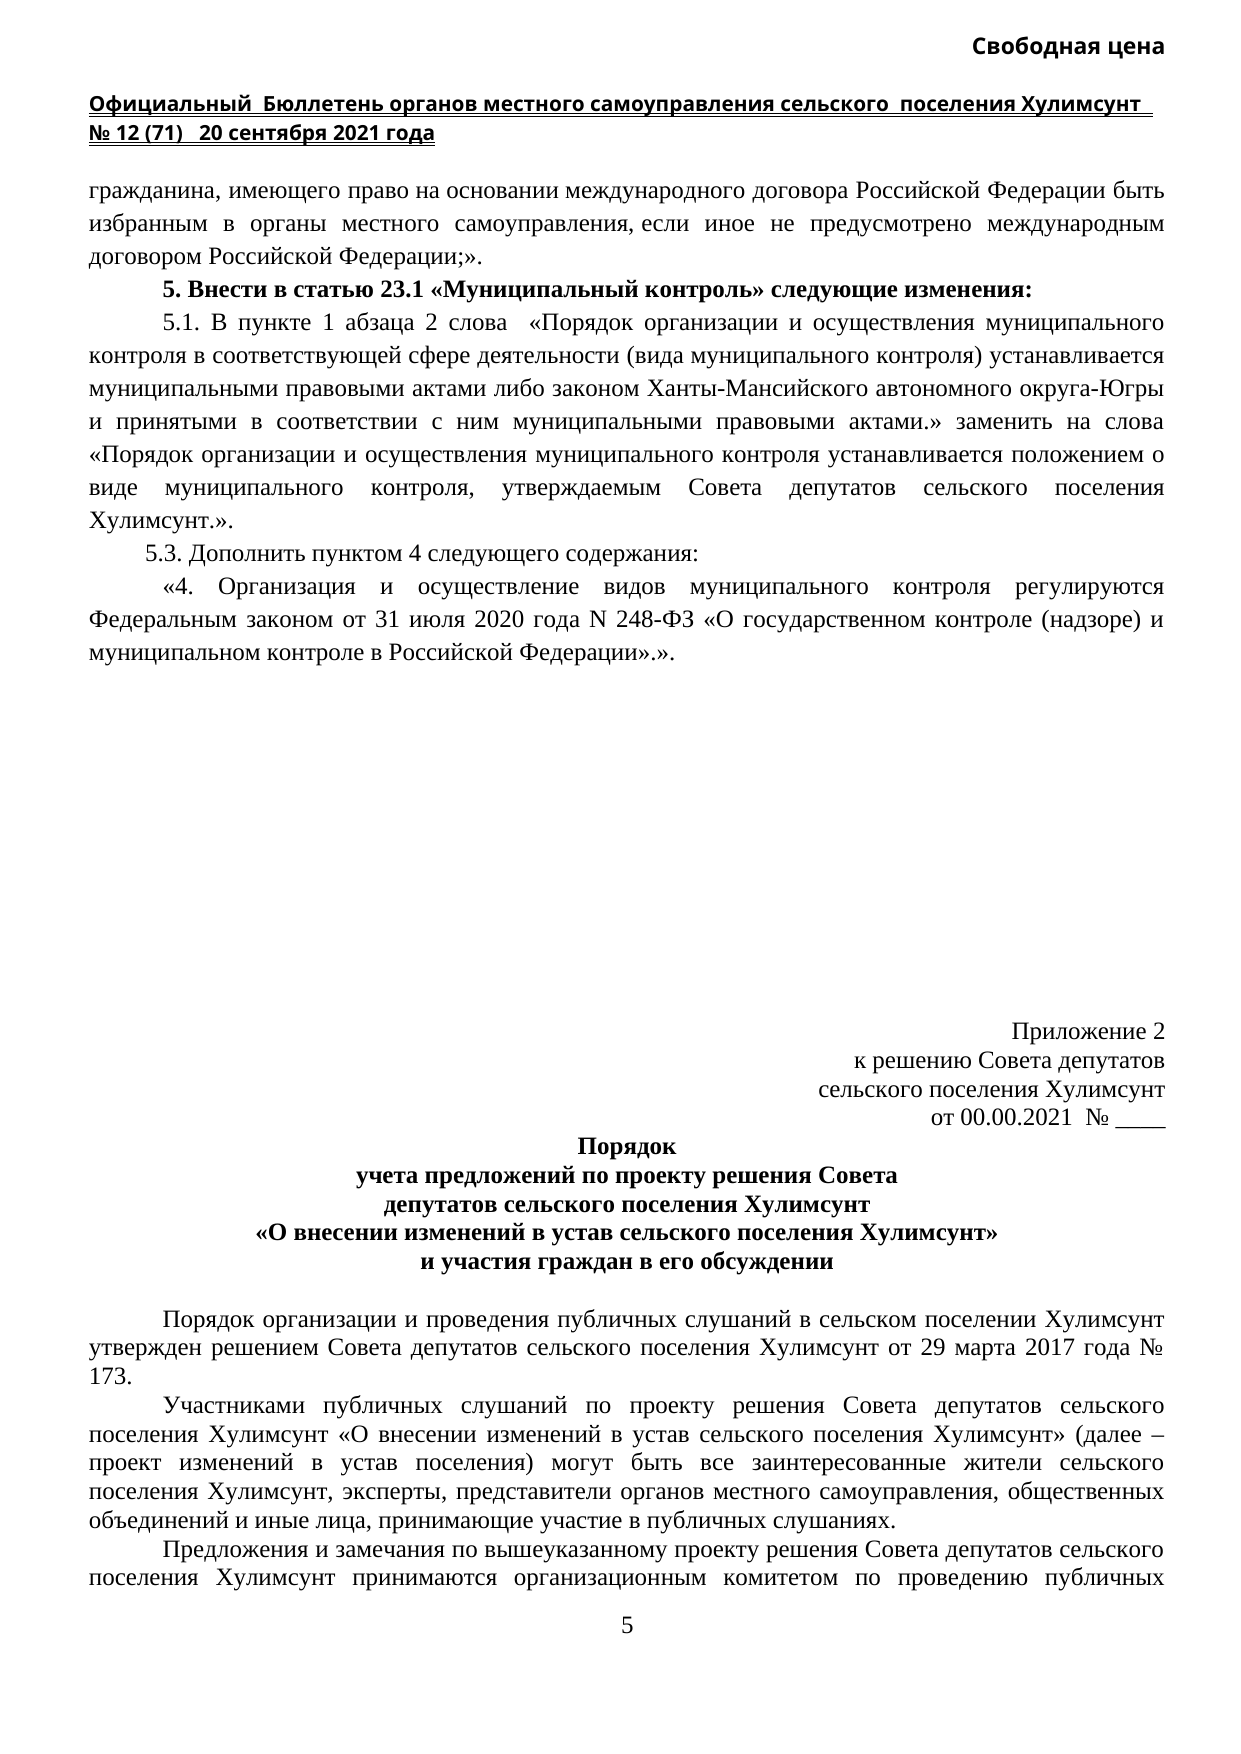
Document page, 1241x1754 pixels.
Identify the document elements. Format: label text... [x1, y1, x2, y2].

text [89, 1534, 1165, 1591]
text учета предложений по проекту решения Совета [89, 1160, 1165, 1189]
text от 00.00.2021 № ____ [89, 1102, 1165, 1131]
text Порядок [89, 1131, 1165, 1160]
text депутатов сельского поселения Хулимсунт [89, 1189, 1165, 1217]
text «4. Организация и осуществление видов муниципального контроля регулируются Федеральным законом от 31 июля 2020 года N 248-ФЗ «О государственном контроле (надзоре) и муниципальном контроле в Российской Федерации».». [89, 571, 1165, 666]
text 5.3. Дополнить пунктом 4 следующего содержания: [89, 538, 1165, 567]
text Участниками публичных слушаний по проекту решения Совета депутатов сельского поселения Хулимсунт «О внесении изменений в устав сельского поселения Хулимсунт» (далее – проект изменений в устав поселения) могут быть все заинтересованные жители сельского поселения Хулимсунт, эксперты, представители органов местного самоуправления, общественных объединений и иные лица, принимающие участие в публичных слушаниях. [89, 1390, 1165, 1534]
text к решению Совета депутатов [89, 1045, 1165, 1074]
text «О внесении изменений в устав сельского поселения Хулимсунт» [89, 1217, 1165, 1246]
text сельского поселения Хулимсунт [89, 1074, 1165, 1102]
text и участия граждан в его обсуждении [89, 1246, 1165, 1275]
text Приложение 2 [89, 1016, 1165, 1045]
text 5.1. В пункте 1 абзаца 2 слова «Порядок организации и осуществления муниципального контроля в соответствующей сфере деятельности (вида муниципального контроля) устанавливается муниципальными правовыми актами либо законом Ханты-Мансийского автономного округа-Югры и принятыми в соответствии с ним муниципальными правовыми актами.» заменить на слова «Порядок организации и осуществления муниципального контроля устанавливается положением о виде муниципального контроля, утверждаемым Совета депутатов сельского поселения Хулимсунт.». [89, 307, 1165, 534]
text Порядок организации и проведения публичных слушаний в сельском поселении Хулимсунт утвержден решением Совета депутатов сельского поселения Хулимсунт от 29 марта 2017 года № 173. [89, 1304, 1165, 1390]
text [89, 175, 1165, 270]
text 5. Внести в статью 23.1 «Муниципальный контроль» следующие изменения: [89, 274, 1165, 303]
